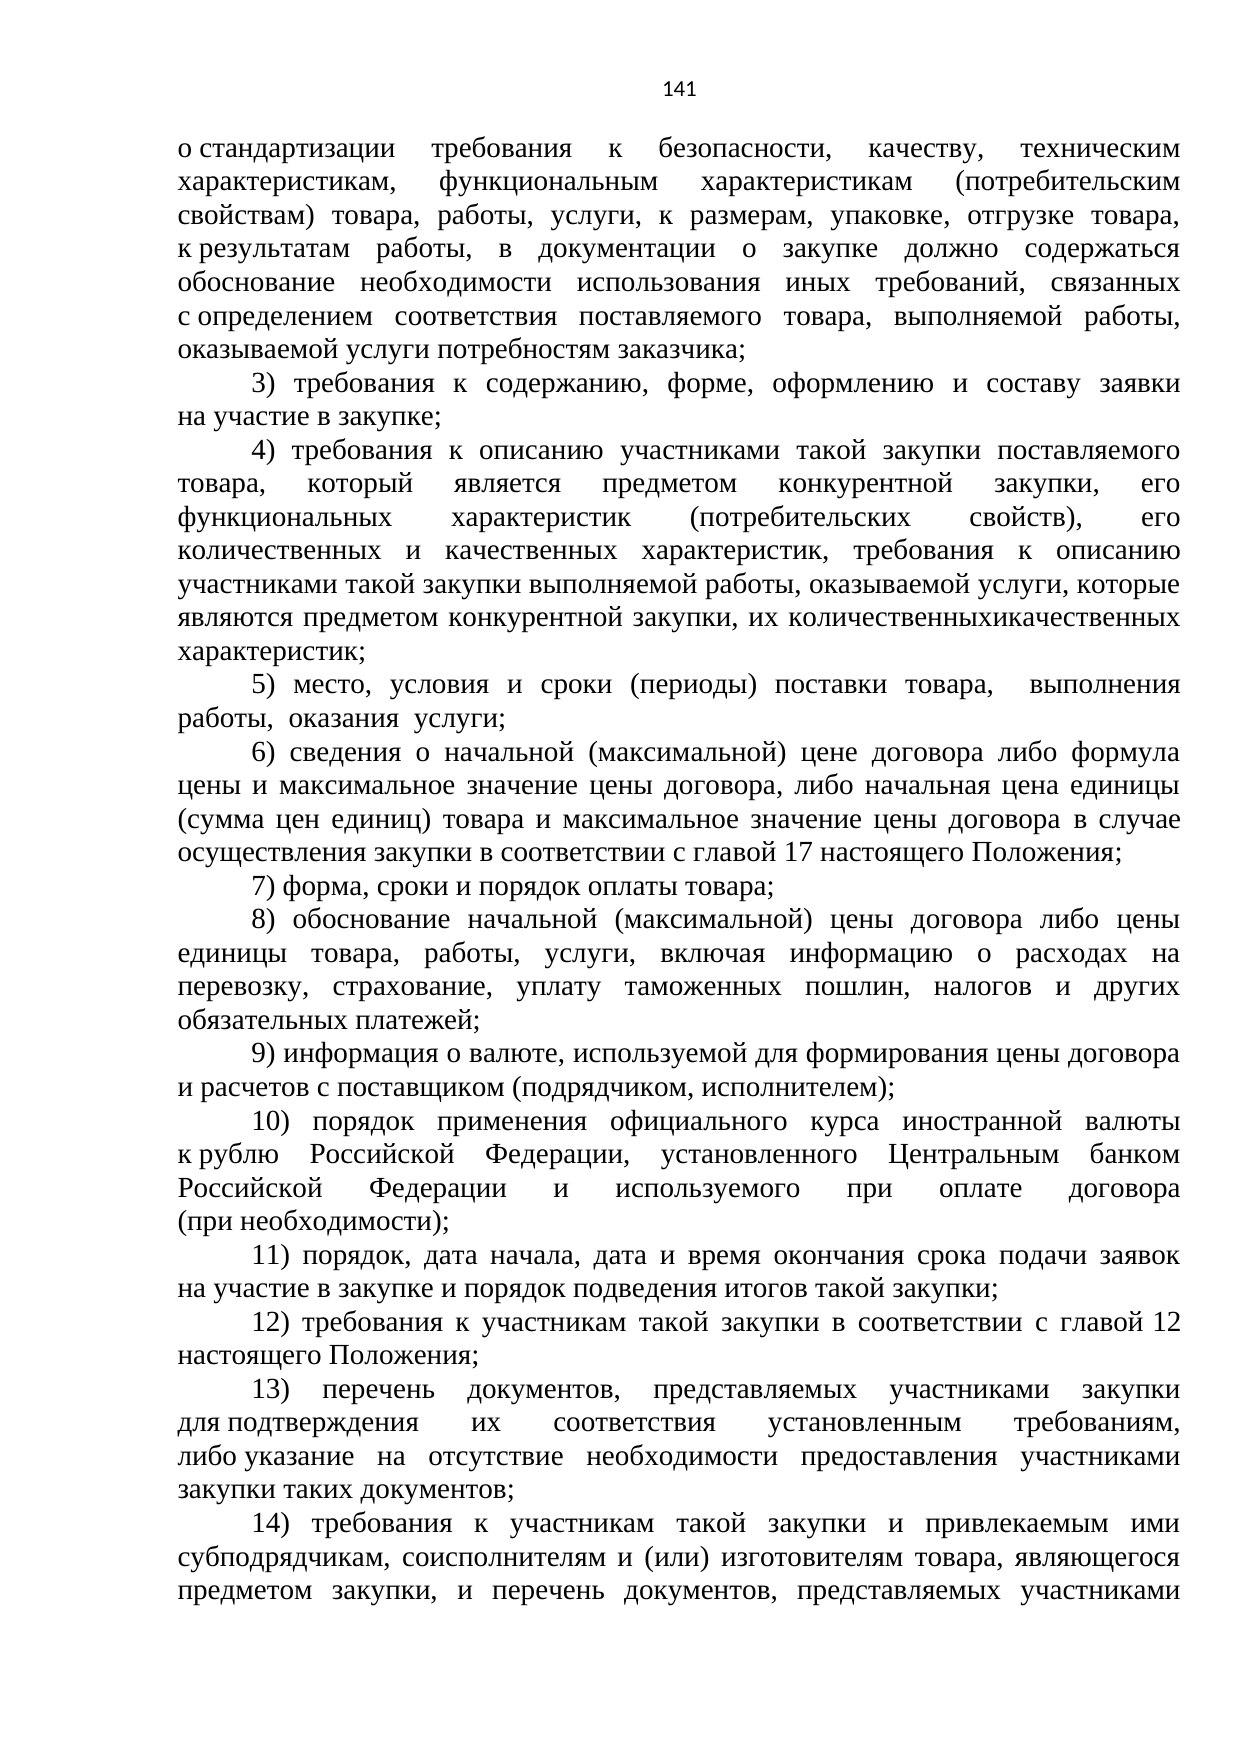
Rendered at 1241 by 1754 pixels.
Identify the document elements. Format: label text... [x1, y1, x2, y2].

text 6) сведения о начальной (максимальной) цене договора либо формула цены и максимальное значение цены договора, либо начальная цена единицы (сумма цен единиц) товара и максимальное значение цены договора в случае осуществления закупки в соответствии с главой 17 настоящего Положения; [177, 734, 1181, 868]
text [177, 1505, 1181, 1606]
text 10) порядок применения официального курса иностранной валюты к рублю Российской Федерации, установленного Центральным банком Российской Федерации и используемого при оплате договора (при необходимости); [177, 1103, 1181, 1237]
text 7) форма, сроки и порядок оплаты товара; [177, 868, 1181, 901]
text 5) место, условия и сроки (периоды) поставки товара, выполнения работы, оказания услуги; [177, 667, 1181, 734]
text 4) требования к описанию участниками такой закупки поставляемого товара, который является предметом конкурентной закупки, его функциональных характеристик (потребительских свойств), его количественных и качественных характеристик, требования к описанию участниками такой закупки выполняемой работы, оказываемой услуги, которые являются предметом конкурентной закупки, их количественныхикачественных характеристик; [177, 432, 1181, 667]
text 3) требования к содержанию, форме, оформлению и составу заявки на участие в закупке; [177, 365, 1181, 432]
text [177, 130, 1181, 365]
text 9) информация о валюте, используемой для формирования цены договора и расчетов с поставщиком (подрядчиком, исполнителем); [177, 1036, 1181, 1103]
text 8) обоснование начальной (максимальной) цены договора либо цены единицы товара, работы, услуги, включая информацию о расходах на перевозку, страхование, уплату таможенных пошлин, налогов и других обязательных платежей; [177, 901, 1181, 1036]
text 13) перечень документов, представляемых участниками закупки для подтверждения их соответствия установленным требованиям, либо указание на отсутствие необходимости предоставления участниками закупки таких документов; [177, 1371, 1181, 1505]
text 12) требования к участникам такой закупки в соответствии с главой 12 настоящего Положения; [177, 1304, 1181, 1371]
text 11) порядок, дата начала, дата и время окончания срока подачи заявок на участие в закупке и порядок подведения итогов такой закупки; [177, 1237, 1181, 1304]
